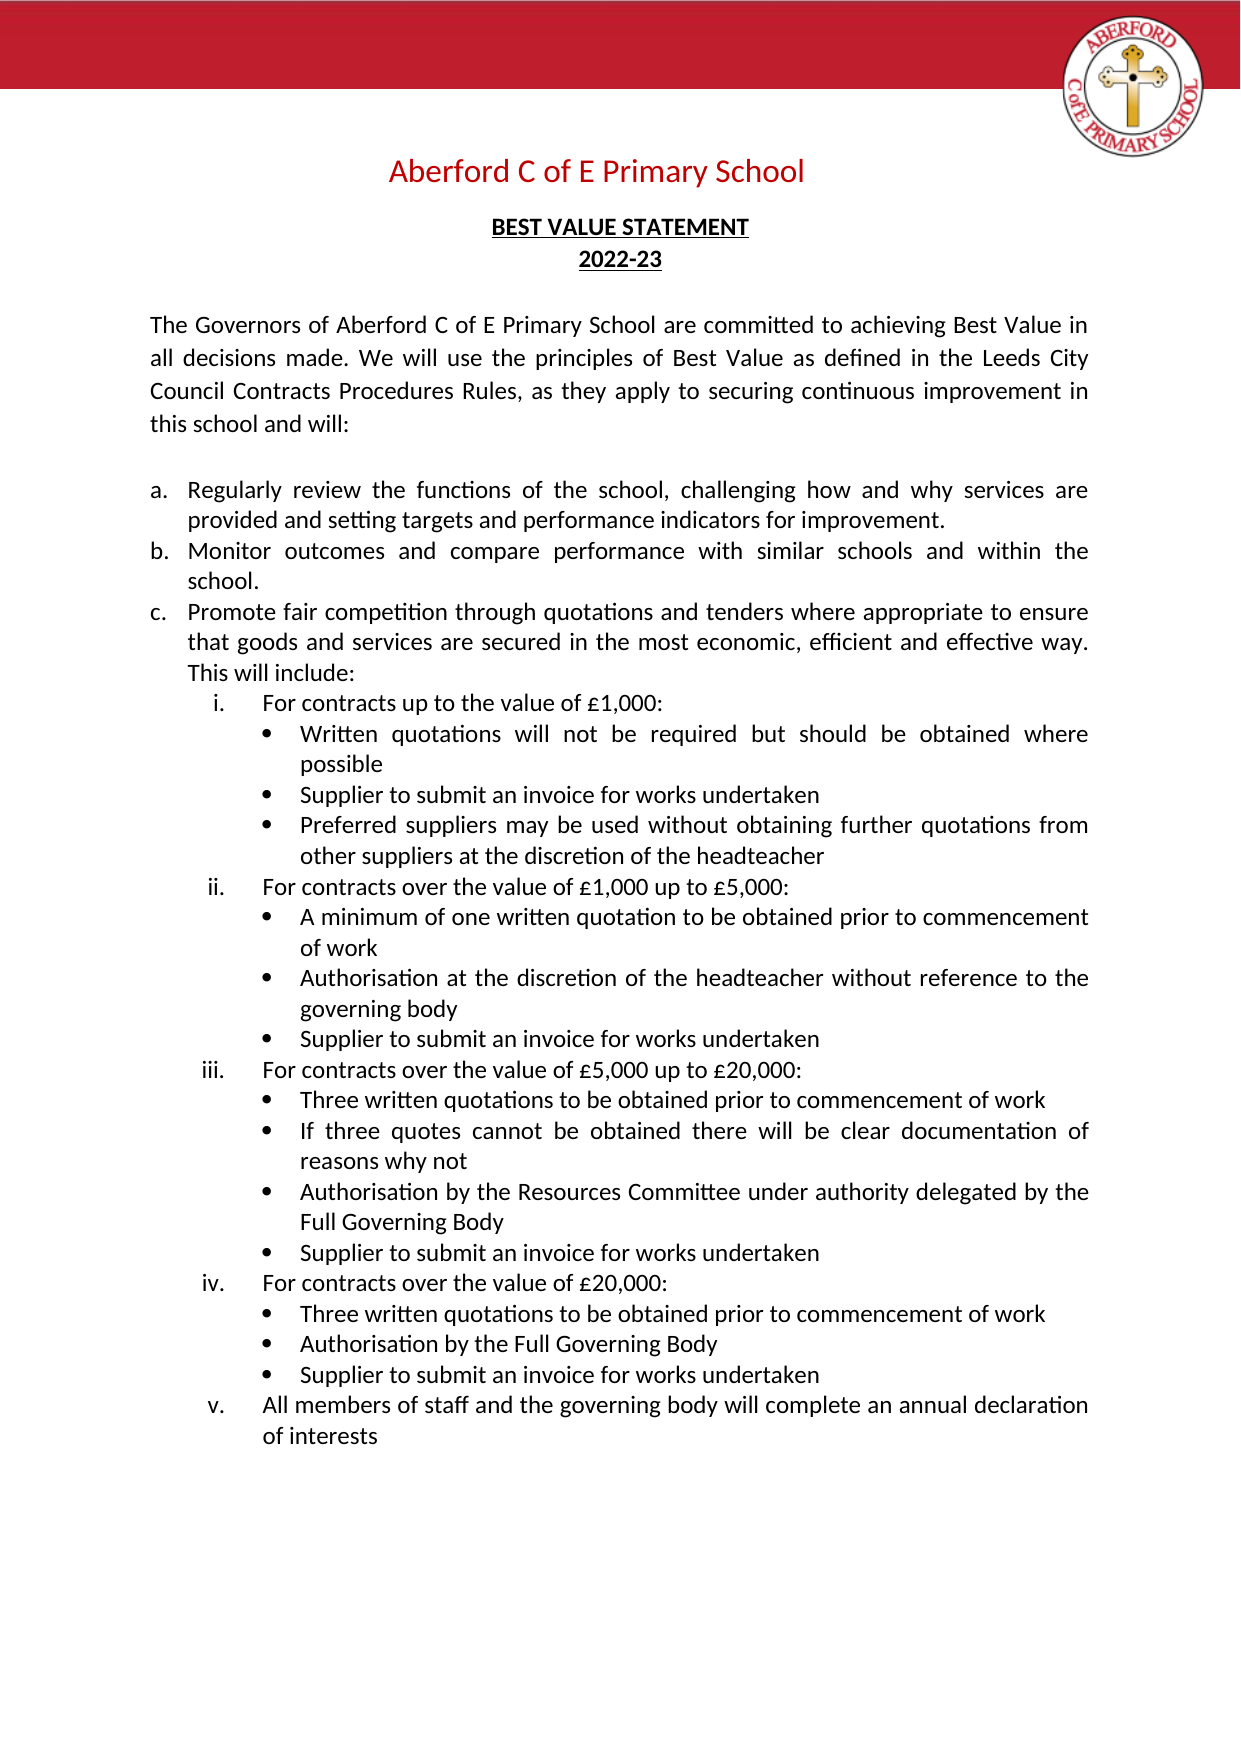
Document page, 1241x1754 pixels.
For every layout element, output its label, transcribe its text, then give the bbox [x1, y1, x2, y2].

list All members of staff and the governing body will complete an annual declaration of interests [225, 1389, 1090, 1451]
list For contracts over the value of £20,000: [225, 1267, 1090, 1298]
list Monitor outcomes and compare performance with similar schools and within the school. [150, 535, 1090, 596]
list Authorisation by the Full Governing Body [262, 1328, 1090, 1359]
text BEST VALUE STATEMENT [150, 211, 1090, 241]
list Written quotations will not be required but should be obtained where possible [262, 718, 1090, 779]
list For contracts up to the value of £1,000: [225, 688, 1090, 718]
list Three written quotations to be obtained prior to commencement of work [262, 1298, 1090, 1328]
list Authorisation by the Resources Committee under authority delegated by the Full Governing Body [262, 1176, 1090, 1237]
list For contracts over the value of £1,000 up to £5,000: [225, 871, 1090, 901]
list Supplier to submit an invoice for works undertaken [262, 779, 1090, 810]
list Supplier to submit an invoice for works undertaken [262, 1023, 1090, 1054]
list Promote fair competition through quotations and tenders where appropriate to ensure that goods and services are secured in the most economic, efficient and effective way. This will include: [150, 596, 1090, 688]
list A minimum of one written quotation to be obtained prior to commencement of work [262, 901, 1090, 962]
list If three quotes cannot be obtained there will be clear documentation of reasons why not [262, 1115, 1090, 1176]
list Preferred suppliers may be used without obtaining further quotations from other suppliers at the discretion of the headteacher [262, 810, 1090, 871]
list Authorisation at the discretion of the headteacher without reference to the governing body [262, 962, 1090, 1023]
text The Governors of Aberford C of E Primary School are committed to achieving Best Value in all decisions made. We will use the principles of Best Value as defined in the Leeds City Council Contracts Procedures Rules, as they apply to securing continuous improvement in this school and will: [150, 309, 1090, 439]
text Aberford C of E Primary School [150, 150, 1090, 191]
list Regularly review the functions of the school, challenging how and why services are provided and setting targets and performance indicators for improvement. [150, 474, 1090, 535]
list For contracts over the value of £5,000 up to £20,000: [225, 1054, 1090, 1084]
list Supplier to submit an invoice for works undertaken [262, 1359, 1090, 1389]
list Three written quotations to be obtained prior to commencement of work [262, 1084, 1090, 1115]
picture [0, 0, 1241, 158]
text 2022-23 [150, 243, 1090, 274]
list Supplier to submit an invoice for works undertaken [262, 1237, 1090, 1267]
